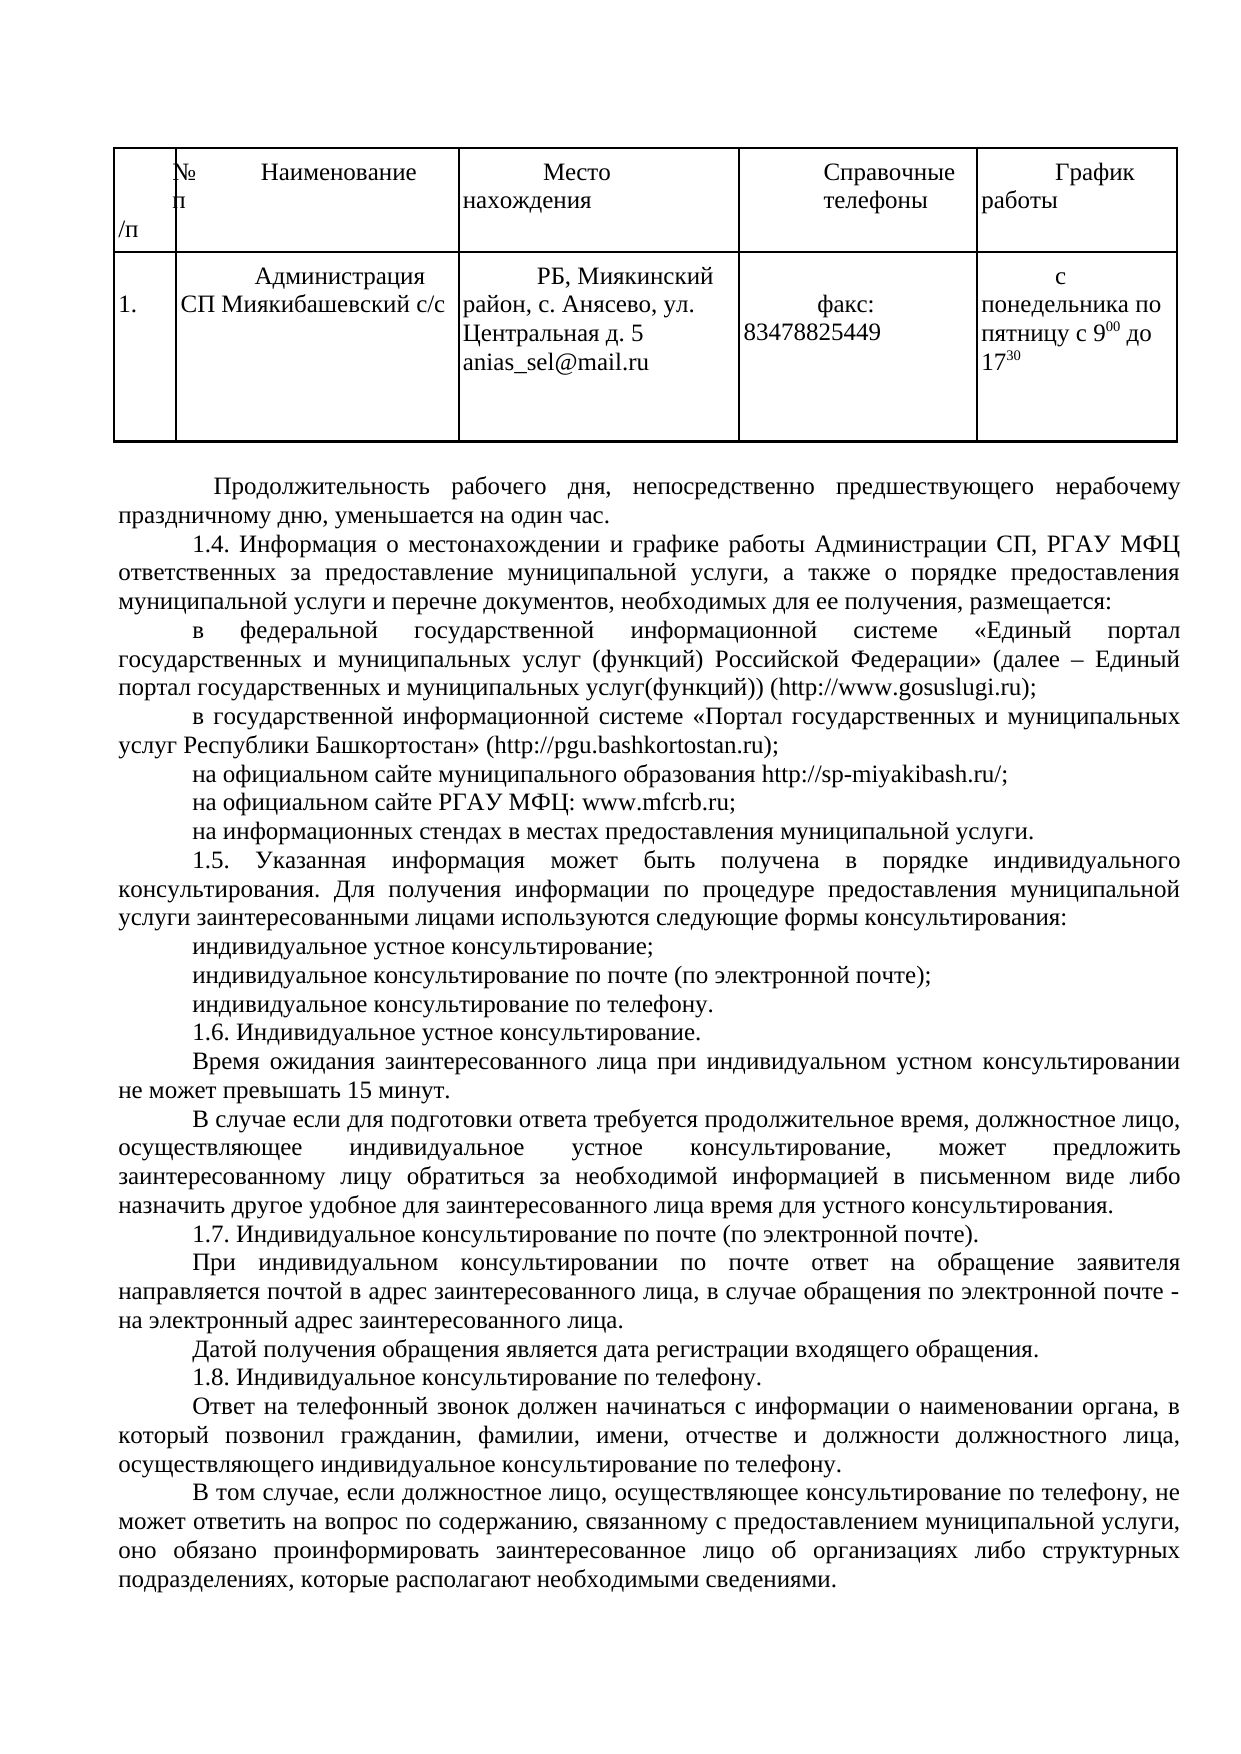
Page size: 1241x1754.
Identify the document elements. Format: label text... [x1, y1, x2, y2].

text 1.4. Информация о местонахождении и графике работы Администрации СП, РГАУ МФЦ ответственных за предоставление муниципальной услуги, а также о порядке предоставления муниципальной услуги и перечне документов, необходимых для ее получения, размещается: [118, 529, 1181, 615]
table_header Место нахождения [460, 149, 738, 251]
text индивидуальное консультирование по телефону. [118, 989, 1181, 1017]
text на официальном сайте муниципального образования http://sp-miyakibash.ru/; [118, 759, 1181, 787]
table_header Наименование [177, 149, 458, 251]
text 1.8. Индивидуальное консультирование по телефону. [118, 1362, 1181, 1391]
text В том случае, если должностное лицо, осуществляющее консультирование по телефону, не может ответить на вопрос по содержанию, связанному с предоставлением муниципальной услуги, оно обязано проинформировать заинтересованное лицо об организациях либо структурных подразделениях, которые располагают необходимыми сведениями. [118, 1477, 1181, 1592]
text индивидуальное устное консультирование; [118, 931, 1181, 960]
text Датой получения обращения является дата регистрации входящего обращения. [118, 1334, 1181, 1362]
table_header Справочные телефоны [740, 149, 976, 251]
table_cell Администрация СП Миякибашевский с/с [177, 253, 458, 440]
table_cell 1. [115, 253, 175, 440]
text 1.6. Индивидуальное устное консультирование. [118, 1017, 1181, 1046]
text В случае если для подготовки ответа требуется продолжительное время, должностное лицо, осуществляющее индивидуальное устное консультирование, может предложить заинтересованному лицу обратиться за необходимой информацией в письменном виде либо назначить другое удобное для заинтересованного лица время для устного консультирования. [118, 1104, 1181, 1219]
text в государственной информационной системе «Портал государственных и муниципальных услуг Республики Башкортостан» (http://pgu.bashkortostan.ru); [118, 701, 1181, 759]
text в федеральной государственной информационной системе «Единый портал государственных и муниципальных услуг (функций) Российской Федерации» (далее – Единый портал государственных и муниципальных услуг(функций)) (http://www.gosuslugi.ru); [118, 615, 1181, 701]
text Продолжительность рабочего дня, непосредственно предшествующего нерабочему праздничному дню, уменьшается на один час. [118, 471, 1181, 529]
text Время ожидания заинтересованного лица при индивидуальном устном консультировании не может превышать 15 минут. [118, 1046, 1181, 1104]
table_header График работы [978, 149, 1176, 251]
table_cell факс: 83478825449 [740, 253, 976, 440]
table_cell РБ, Миякинский район, с. Анясево, ул. Центральная д. 5 anias_sel@mail.ru [460, 253, 738, 440]
text индивидуальное консультирование по почте (по электронной почте); [118, 960, 1181, 989]
text Ответ на телефонный звонок должен начинаться с информации о наименовании органа, в который позвонил гражданин, фамилии, имени, отчестве и должности должностного лица, осуществляющего индивидуальное консультирование по телефону. [118, 1391, 1181, 1477]
table_cell c понедельника по пятницу с 900 до 1730 [978, 253, 1176, 440]
text 1.7. Индивидуальное консультирование по почте (по электронной почте). [118, 1219, 1181, 1247]
text на официальном сайте РГАУ МФЦ: www.mfcrb.ru; [118, 787, 1181, 816]
text При индивидуальном консультировании по почте ответ на обращение заявителя направляется почтой в адрес заинтересованного лица, в случае обращения по электронной почте - на электронный адрес заинтересованного лица. [118, 1247, 1181, 1334]
table_header № п/п [115, 149, 175, 251]
text 1.5. Указанная информация может быть получена в порядке индивидуального консультирования. Для получения информации по процедуре предоставления муниципальной услуги заинтересованными лицами используются следующие формы консультирования: [118, 845, 1181, 931]
text на информационных стендах в местах предоставления муниципальной услуги. [118, 816, 1181, 845]
